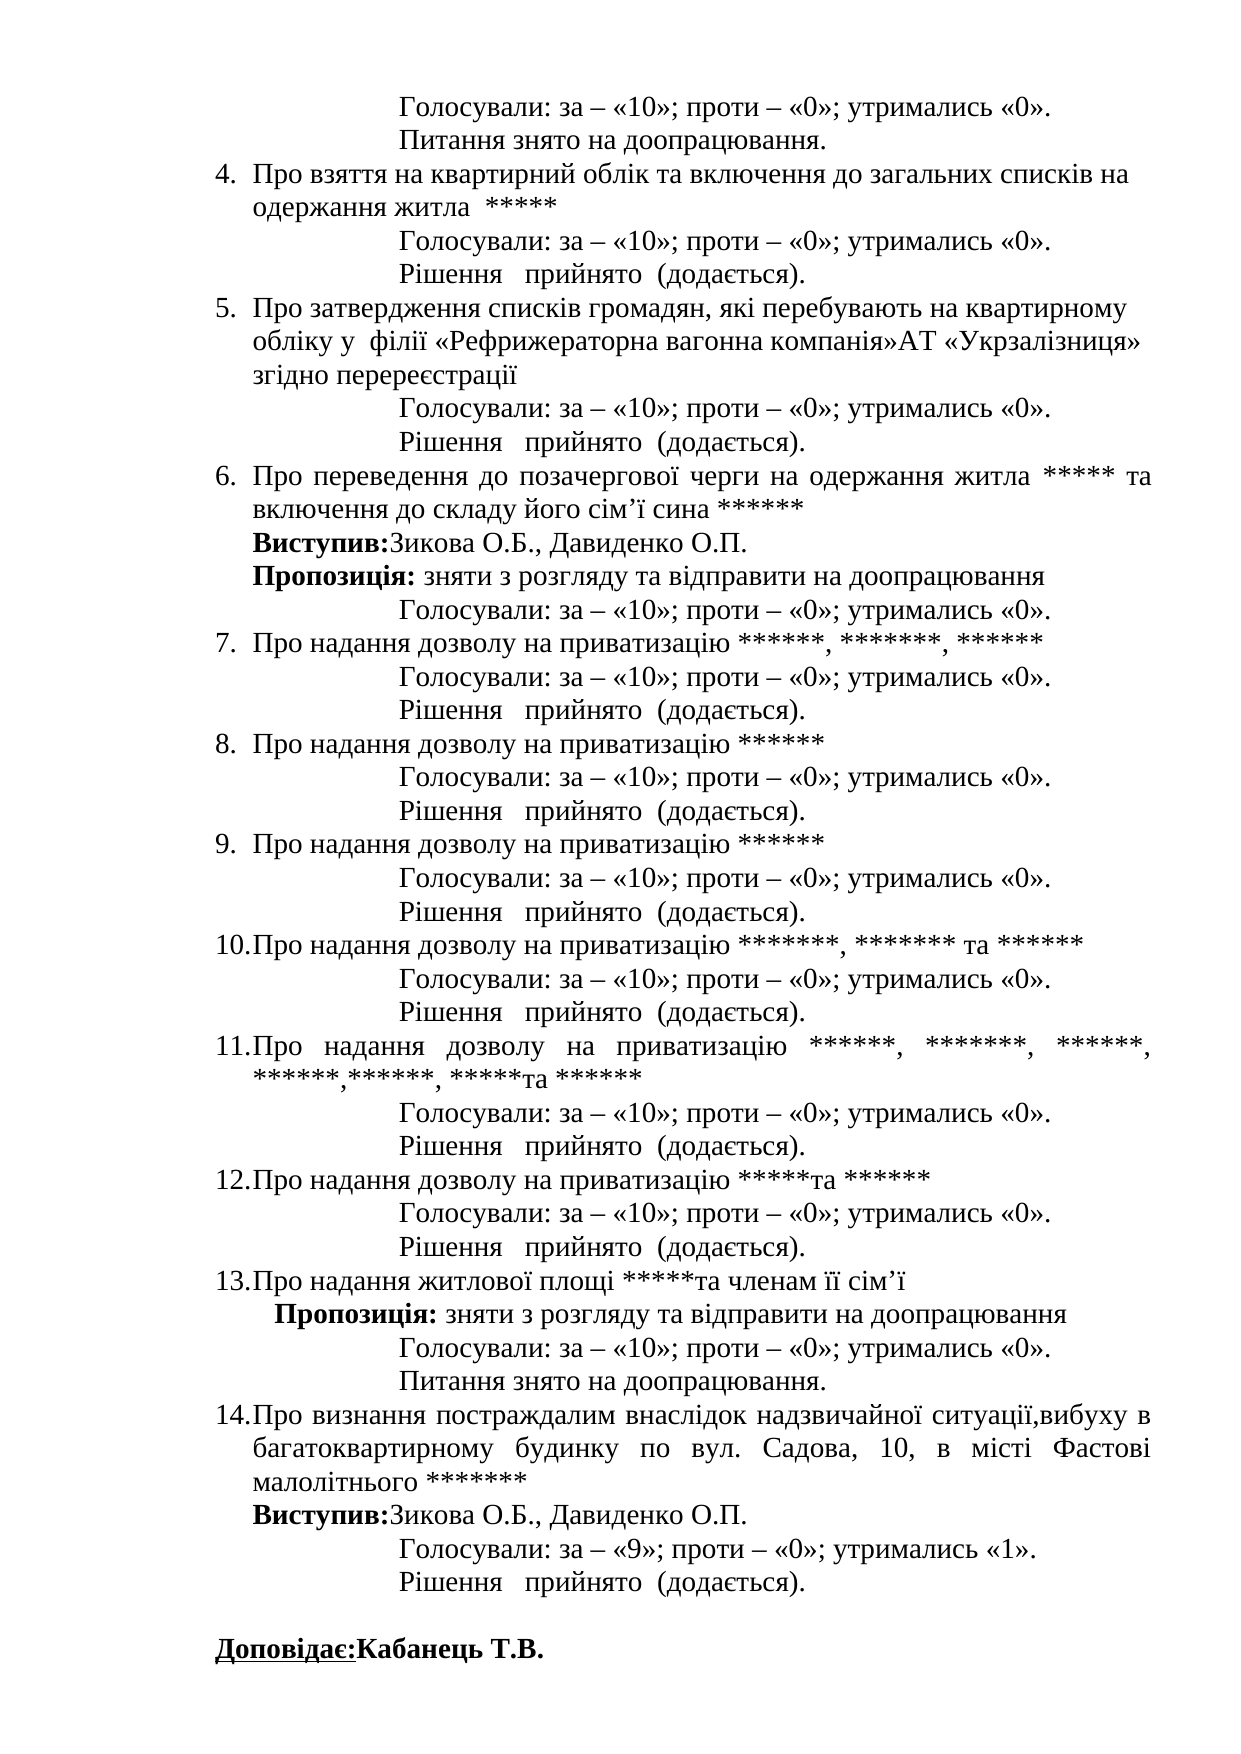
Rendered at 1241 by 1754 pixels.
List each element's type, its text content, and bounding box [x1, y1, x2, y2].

list Голосували: за – «10»; проти – «0»; утримались «0». [326, 659, 1152, 692]
list Про надання дозволу на приватизацію ****** [215, 827, 1152, 860]
list Голосували: за – «9»; проти – «0»; утримались «1». [326, 1531, 1152, 1564]
list Про надання дозволу на приватизацію *******, ******* та ****** [215, 927, 1152, 961]
text Голосували: за – «10»; проти – «0»; утримались «0». [362, 89, 1152, 122]
list Голосували: за – «10»; проти – «0»; утримались «0». [326, 1330, 1152, 1363]
list Голосували: за – «10»; проти – «0»; утримались «0». [326, 860, 1152, 894]
list Рішення прийнято (додається). [252, 424, 1152, 458]
list Про надання житлової площі *****та членам її cім’ї [215, 1263, 1152, 1296]
list Голосували: за – «10»; проти – «0»; утримались «0». [326, 391, 1152, 424]
list Голосували: за – «10»; проти – «0»; утримались «0». [326, 961, 1152, 994]
list Про надання дозволу на приватизацію ******, *******, ******, ******,******, *****та ****** [215, 1028, 1152, 1095]
list Про надання дозволу на приватизацію *****та ****** [215, 1162, 1152, 1196]
list Голосували: за – «10»; проти – «0»; утримались «0». [326, 759, 1152, 793]
list Виступив:Зикова О.Б., Давиденко О.П. [252, 525, 1152, 558]
list Рішення прийнято (додається). [252, 1564, 1152, 1598]
list Голосували: за – «10»; проти – «0»; утримались «0». [326, 1196, 1152, 1229]
list Про затвердження списків громадян, які перебувають на квартирному обліку у філії «Рефрижераторна вагонна компанія»АТ «Укрзалізниця» згідно перереєстрації [215, 290, 1166, 391]
list Пропозиція: зняти з розгляду та відправити на доопрацювання [252, 1296, 1152, 1330]
list Про надання дозволу на приватизацію ****** [215, 726, 1152, 759]
list Про взяття на квартирний облік та включення до загальних списків на одержання житла ***** [215, 156, 1152, 223]
list Виступив:Зикова О.Б., Давиденко О.П. [252, 1497, 1152, 1531]
list Рішення прийнято (додається). [252, 1229, 1152, 1263]
list Голосували: за – «10»; проти – «0»; утримались «0». [326, 1095, 1152, 1128]
text Питання знято на доопрацювання. [398, 1363, 1152, 1397]
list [326, 223, 1152, 256]
list Рішення прийнято (додається). [252, 894, 1152, 927]
list Пропозиція: зняти з розгляду та відправити на доопрацювання [252, 558, 1152, 592]
list Про надання дозволу на приватизацію ******, *******, ****** [215, 625, 1152, 659]
list Рішення прийнято (додається). [252, 256, 1152, 290]
list Рішення прийнято (додається). [252, 1128, 1152, 1162]
list Рішення прийнято (додається). [252, 994, 1152, 1028]
list Голосували: за – «10»; проти – «0»; утримались «0». [326, 592, 1152, 625]
list Про переведення до позачергової черги на одержання житла ***** та включення до складу його сім’ї сина ****** [215, 458, 1152, 525]
text Питання знято на доопрацювання. [398, 122, 1152, 156]
list Рішення прийнято (додається). [252, 692, 1152, 726]
list Про визнання постраждалим внаслідок надзвичайної ситуації,вибуху в багатоквартирному будинку по вул. Садова, 10, в місті Фастові малолітнього ******* [215, 1397, 1152, 1497]
list Рішення прийнято (додається). [252, 793, 1152, 827]
text Доповідає:Кабанець Т.В. [215, 1632, 1152, 1665]
